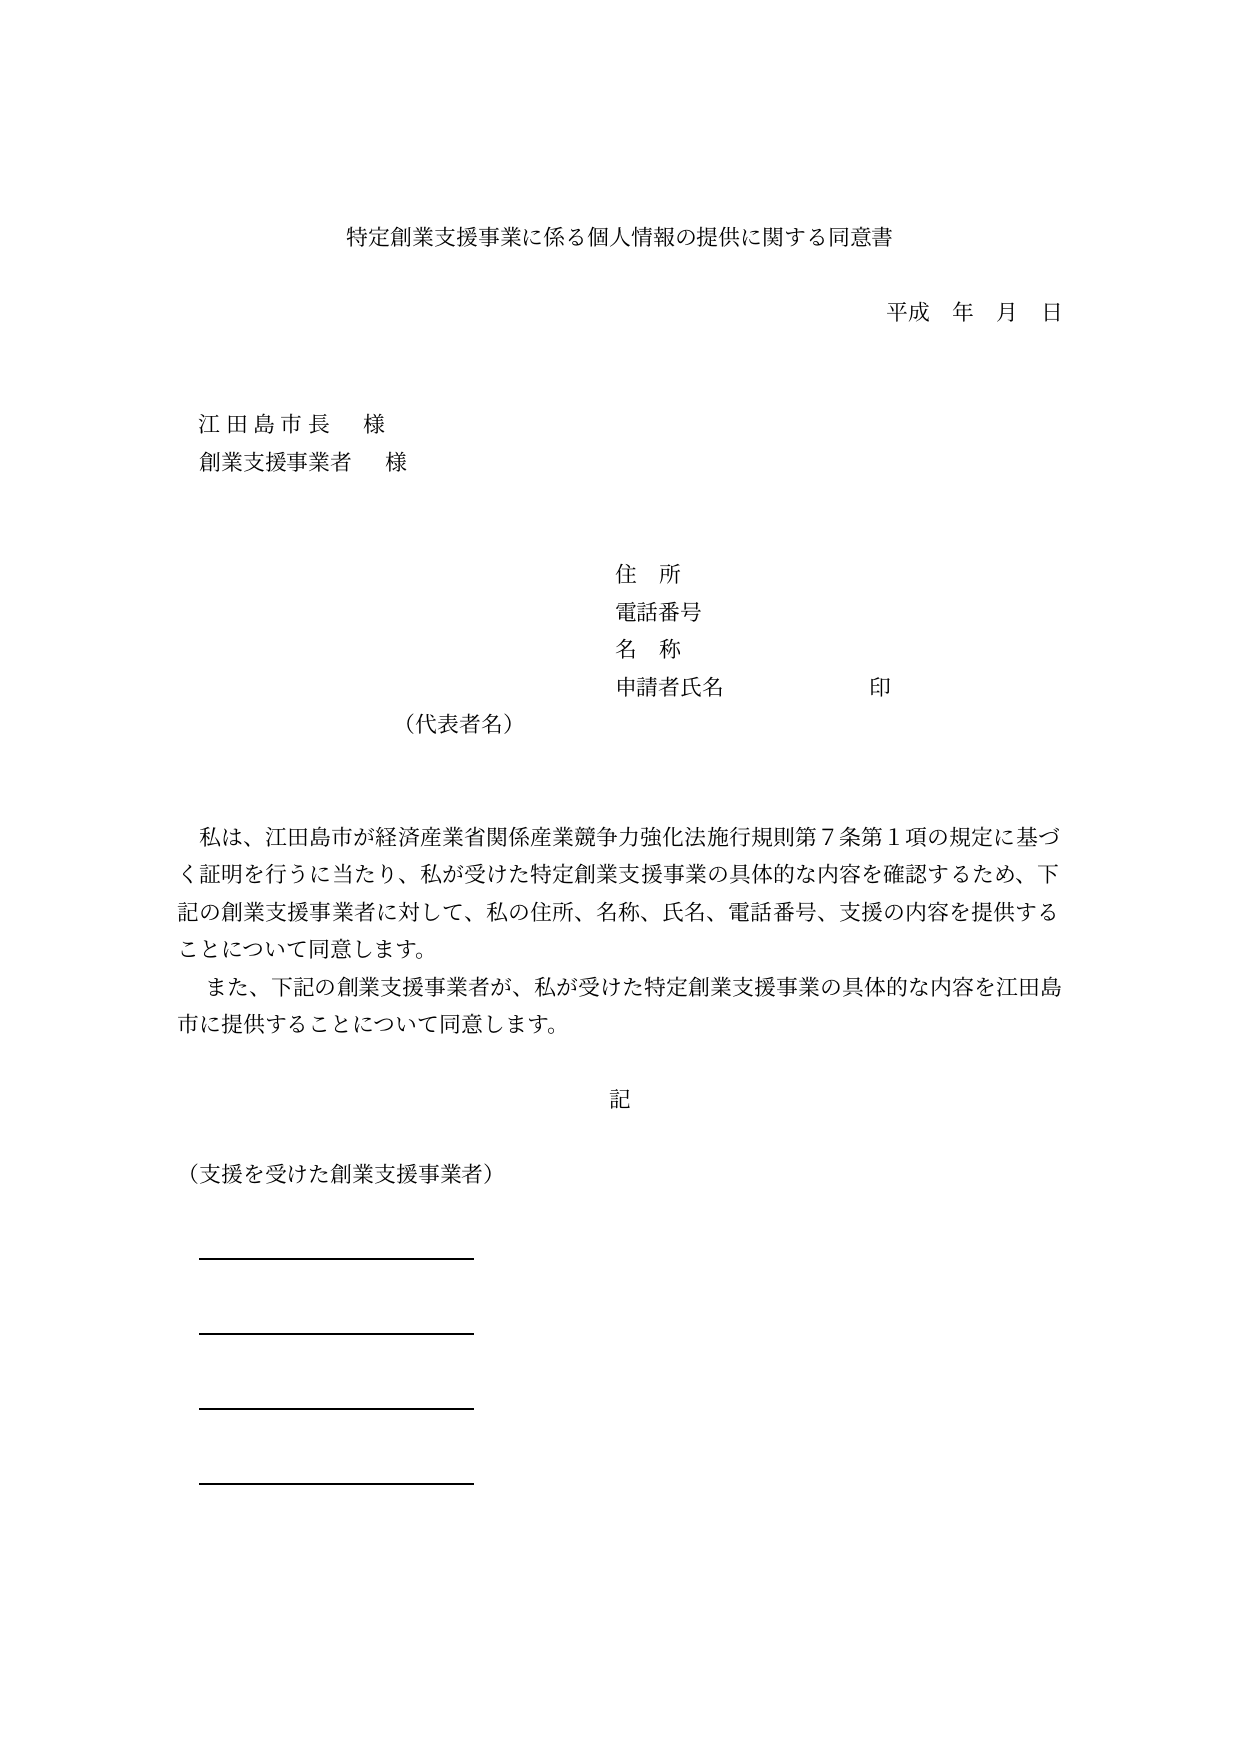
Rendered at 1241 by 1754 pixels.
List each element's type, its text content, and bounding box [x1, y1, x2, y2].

text 平成 年 月 日 [177, 292, 1063, 329]
text 記 [177, 1079, 1063, 1117]
text （支援を受けた創業支援事業者） [177, 1154, 1063, 1192]
text 申請者氏名 印 [177, 667, 1063, 704]
text 江田島市長 様 [177, 404, 1063, 442]
text （代表者名） [177, 704, 1063, 742]
text 特定創業支援事業に係る個人情報の提供に関する同意書 [177, 217, 1063, 254]
text 名 称 [177, 629, 1063, 667]
text また、下記の創業支援事業者が、私が受けた特定創業支援事業の具体的な内容を江田島市に提供することについて同意します。 [177, 967, 1063, 1042]
text 創業支援事業者 様 [177, 442, 1063, 479]
text 住 所 [177, 554, 1063, 592]
text 私は、江田島市が経済産業省関係産業競争力強化法施行規則第７条第１項の規定に基づく証明を行うに当たり、私が受けた特定創業支援事業の具体的な内容を確認するため、下記の創業支援事業者に対して、私の住所、名称、氏名、電話番号、支援の内容を提供することについて同意します。 [177, 817, 1063, 967]
text 電話番号 [177, 592, 1063, 629]
